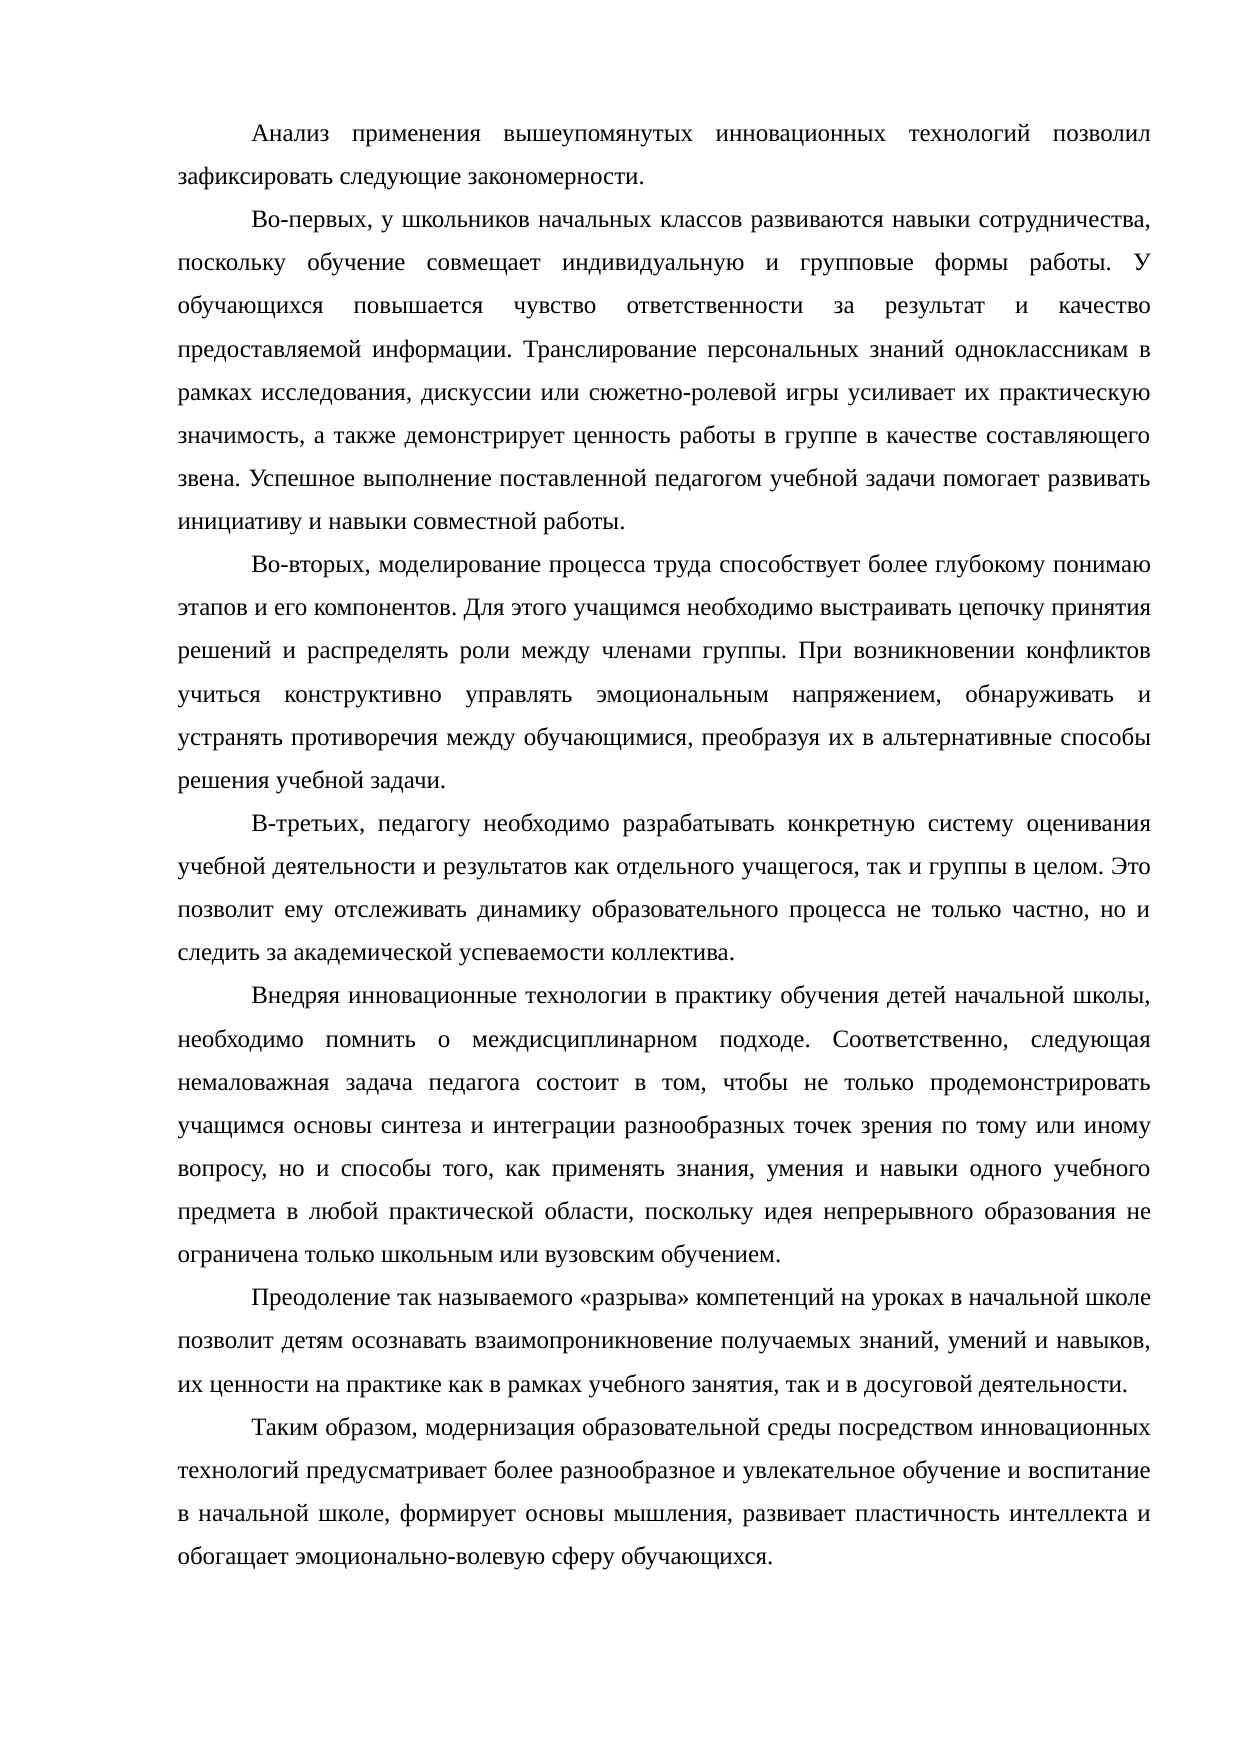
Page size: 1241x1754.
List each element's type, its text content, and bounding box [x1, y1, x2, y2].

text Таким образом, модернизация образовательной среды посредством инновационных технологий предусматривает более разнообразное и увлекательное обучение и воспитание в начальной школе, формирует основы мышления, развивает пластичность интеллекта и обогащает эмоционально-волевую сферу обучающихся. [177, 1412, 1152, 1570]
text Преодоление так называемого «разрыва» компетенций на уроках в начальной школе позволит детям осознавать взаимопроникновение получаемых знаний, умений и навыков, их ценности на практике как в рамках учебного занятия, так и в досуговой деятельности. [177, 1282, 1152, 1397]
text Внедряя инновационные технологии в практику обучения детей начальной школы, необходимо помнить о междисциплинарном подходе. Соответственно, следующая немаловажная задача педагога состоит в том, чтобы не только продемонстрировать учащимся основы синтеза и интеграции разнообразных точек зрения по тому или иному вопросу, но и способы того, как применять знания, умения и навыки одного учебного предмета в любой практической области, поскольку идея непрерывного образования не ограничена только школьным или вузовским обучением. [177, 981, 1152, 1268]
text Анализ применения вышеупомянутых инновационных технологий позволил зафиксировать следующие закономерности. [177, 118, 1152, 190]
text В-третьих, педагогу необходимо разрабатывать конкретную систему оценивания учебной деятельности и результатов как отдельного учащегося, так и группы в целом. Это позволит ему отслеживать динамику образовательного процесса не только частно, но и следить за академической успеваемости коллектива. [177, 808, 1152, 966]
text Во-первых, у школьников начальных классов развиваются навыки сотрудничества, поскольку обучение совмещает индивидуальную и групповые формы работы. У обучающихся повышается чувство ответственности за результат и качество предоставляемой информации. Транслирование персональных знаний одноклассникам в рамках исследования, дискуссии или сюжетно-ролевой игры усиливает их практическую значимость, а также демонстрирует ценность работы в группе в качестве составляющего звена. Успешное выполнение поставленной педагогом учебной задачи помогает развивать инициативу и навыки совместной работы. [177, 204, 1152, 535]
text Во-вторых, моделирование процесса труда способствует более глубокому понимаю этапов и его компонентов. Для этого учащимся необходимо выстраивать цепочку принятия решений и распределять роли между членами группы. При возникновении конфликтов учиться конструктивно управлять эмоциональным напряжением, обнаруживать и устранять противоречия между обучающимися, преобразуя их в альтернативные способы решения учебной задачи. [177, 549, 1152, 794]
